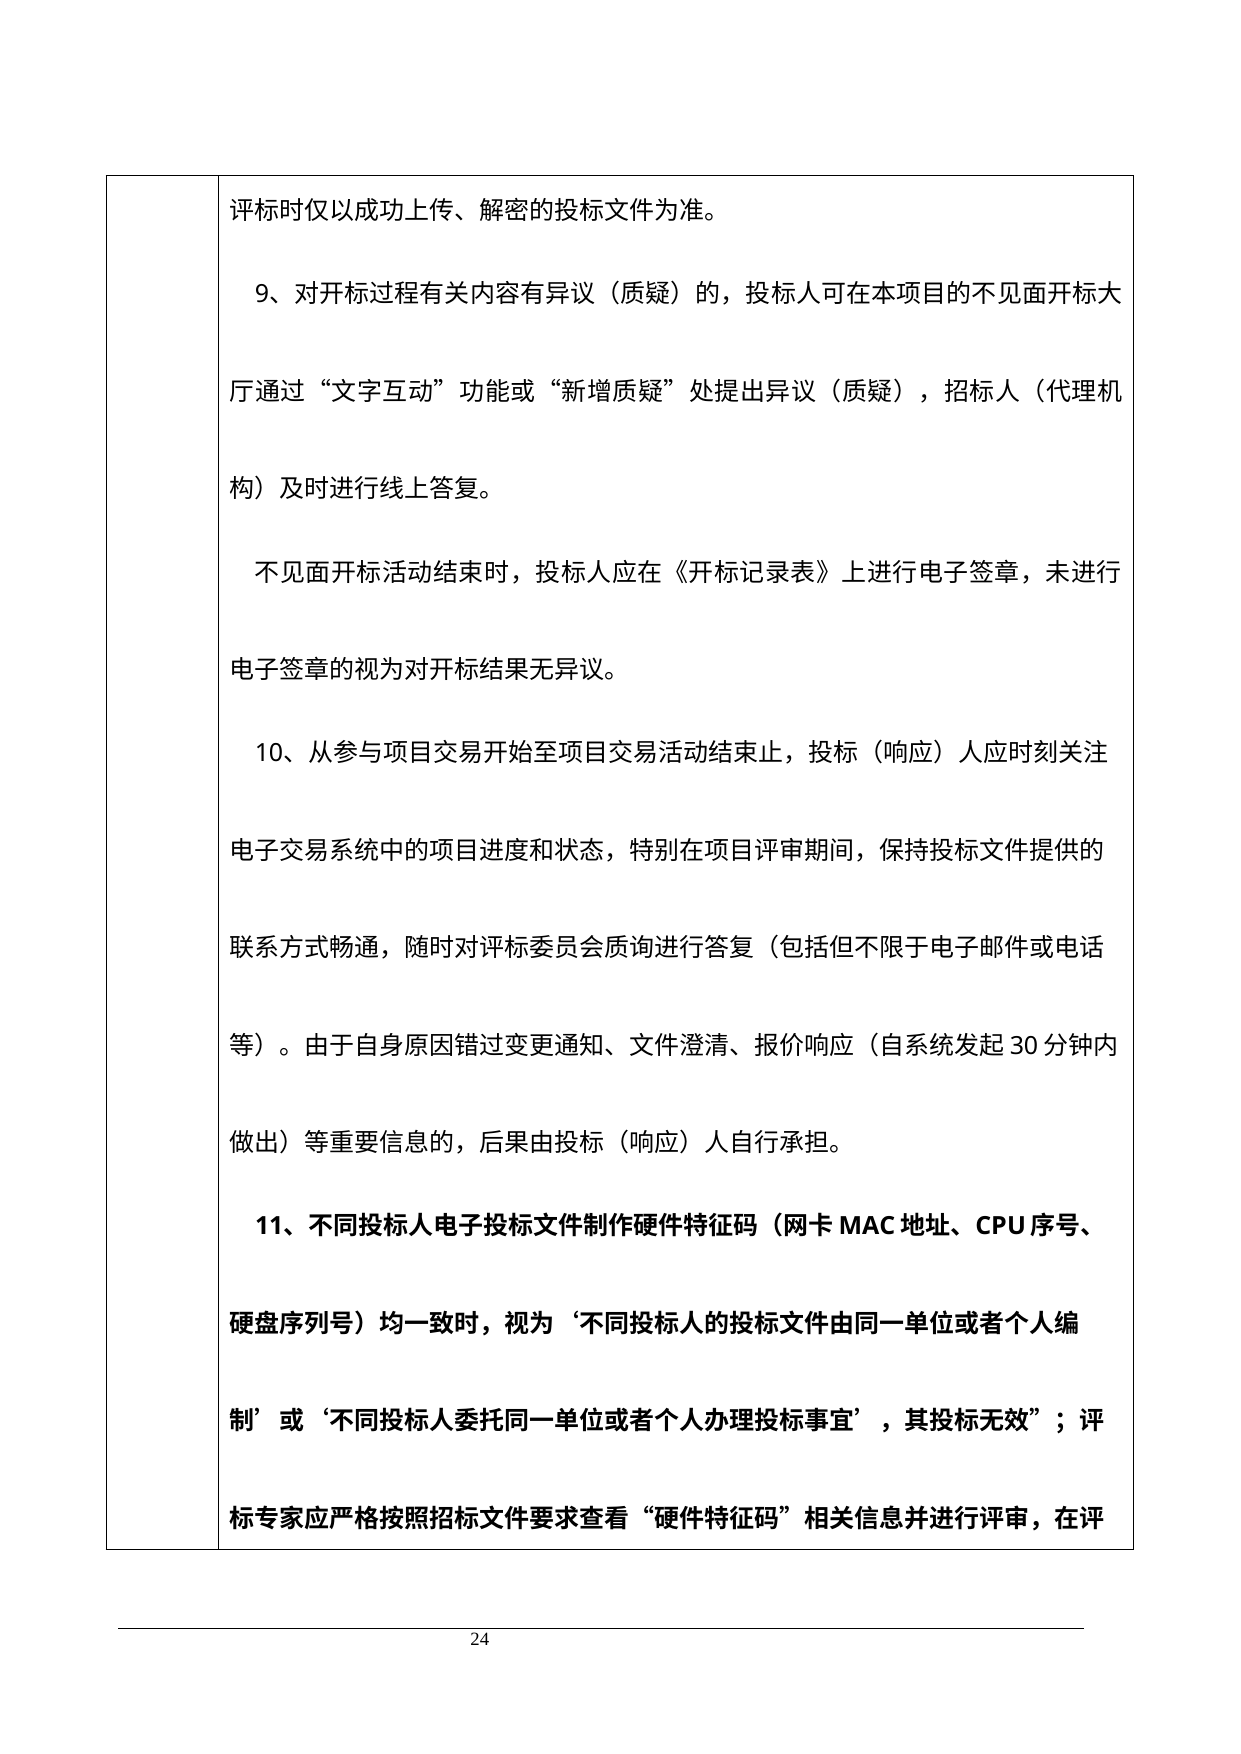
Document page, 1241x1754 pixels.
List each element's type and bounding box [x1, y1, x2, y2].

table_cell [219, 176, 1133, 1549]
table_cell [107, 176, 218, 1549]
